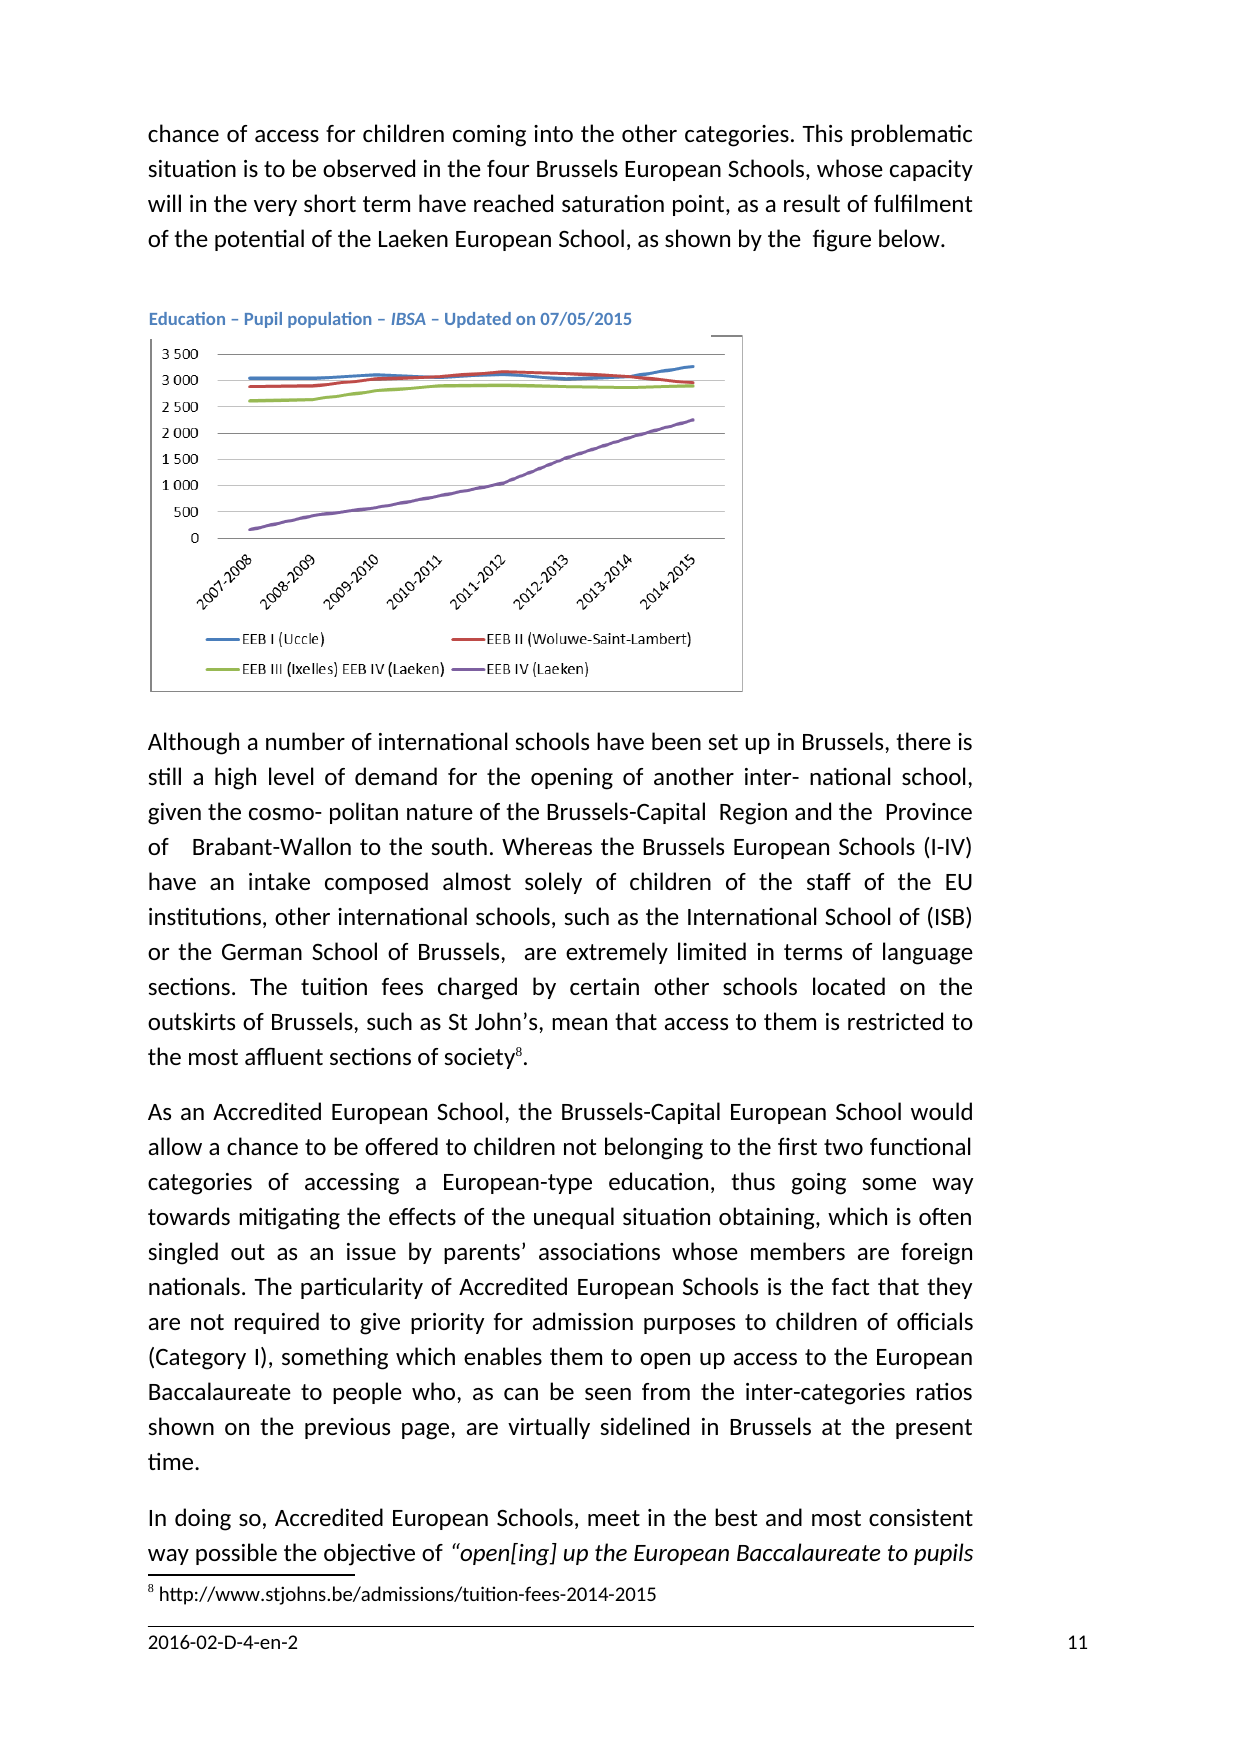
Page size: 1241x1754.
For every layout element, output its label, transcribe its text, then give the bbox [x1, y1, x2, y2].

text Although a number of international schools have been set up in Brussels, there is still a high level of demand for the opening of another inter- national school, given the cosmo- politan nature of the Brussels-Capital Region and the Province of Brabant-Wallon to the south. Whereas the Brussels European Schools (I-IV) have an intake composed almost solely of children of the staff of the EU institutions, other international schools, such as the International School of (ISB) or the German School of Brussels, are extremely limited in terms of language sections. The tuition fees charged by certain other schools located on the outskirts of Brussels, such as St John’s, mean that access to them is restricted to the most affluent sections of society. [148, 726, 974, 1071]
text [148, 1502, 974, 1568]
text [148, 118, 974, 254]
text As an Accredited European School, the Brussels-Capital European School would allow a chance to be offered to children not belonging to the first two functional categories of accessing a European-type education, thus going some way towards mitigating the effects of the unequal situation obtaining, which is often singled out as an issue by parents’ associations whose members are foreign nationals. The particularity of Accredited European Schools is the fact that they are not required to give priority for admission purposes to children of officials (Category I), something which enables them to open up access to the European Baccalaureate to people who, as can be seen from the inter-categories ratios shown on the previous page, are virtually sidelined in Brussels at the present time. [148, 1097, 974, 1477]
picture [150, 335, 743, 692]
